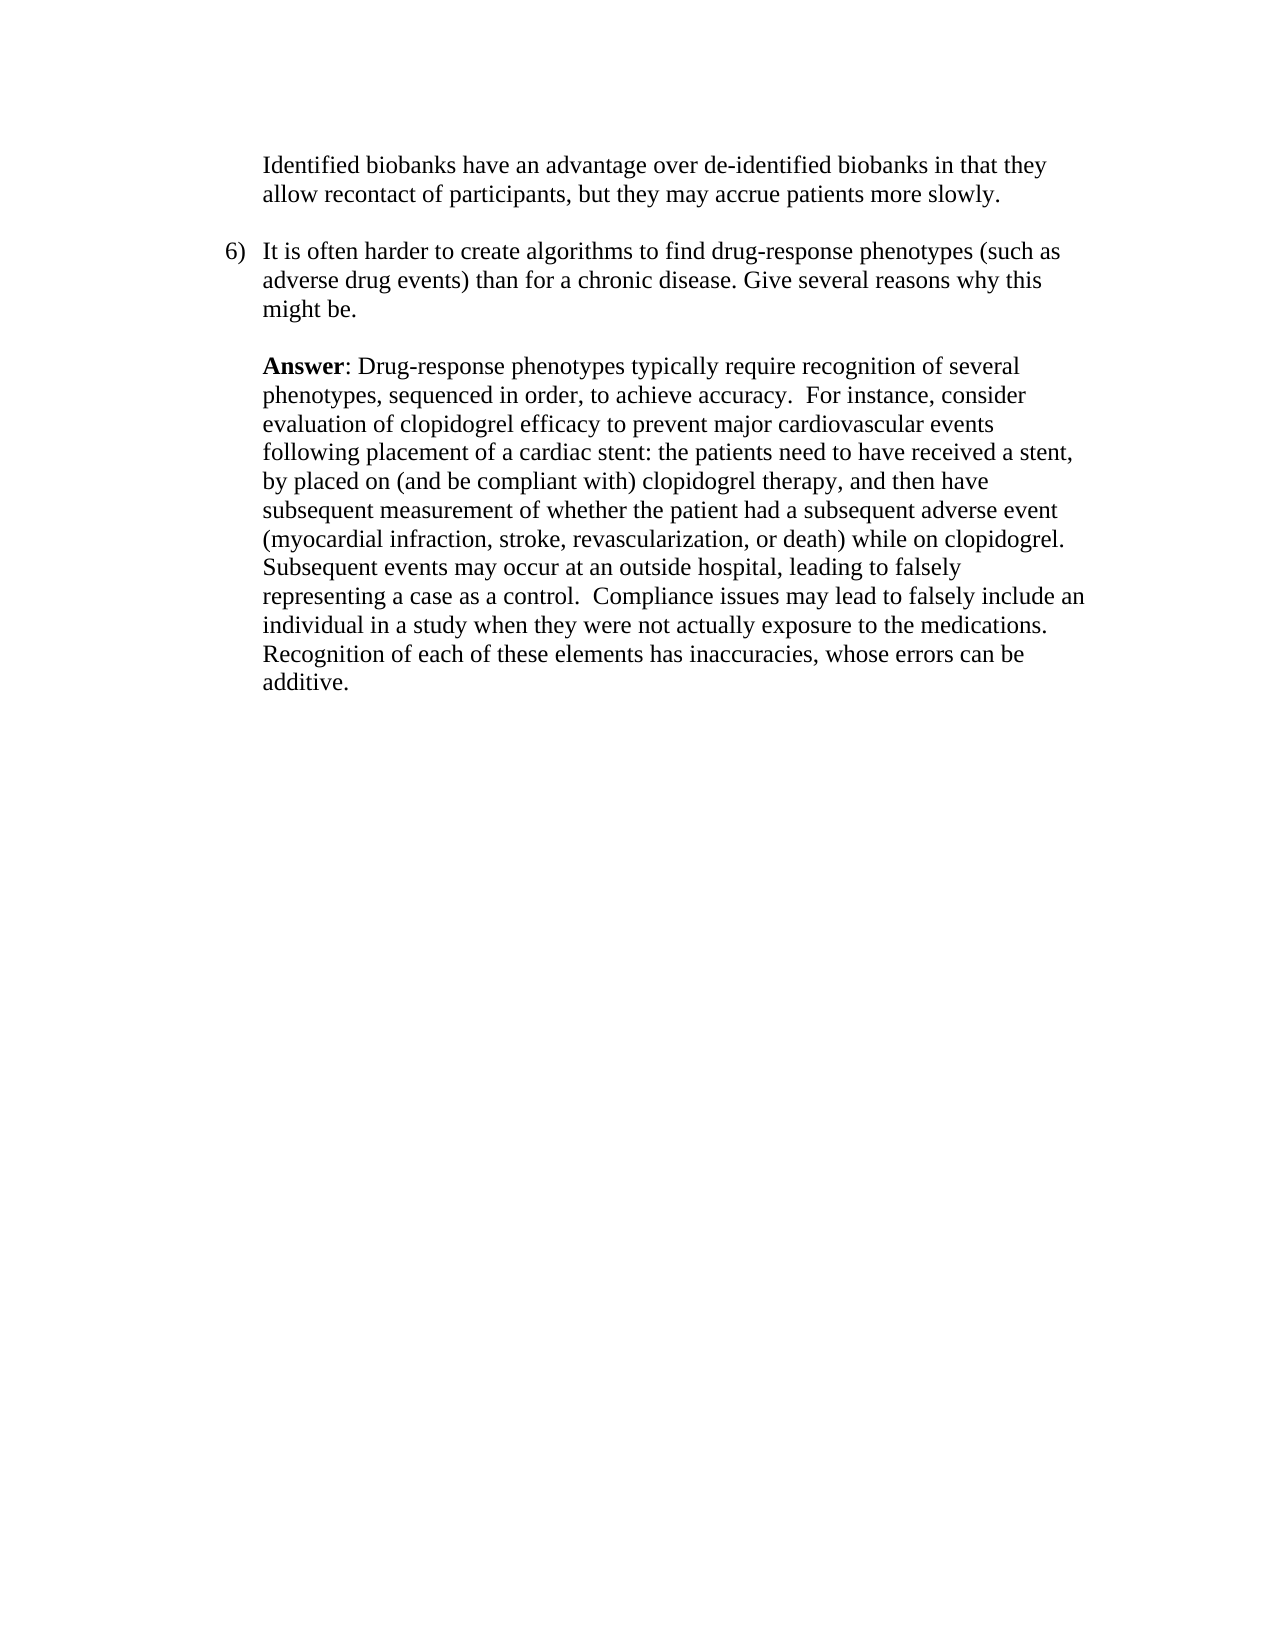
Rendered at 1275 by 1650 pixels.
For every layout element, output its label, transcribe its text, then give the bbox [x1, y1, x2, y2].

list Identified biobanks have an advantage over de-identified biobanks in that they allow recontact of participants, but they may accrue patients more slowly. [262, 150, 1087, 207]
list Answer: Drug-response phenotypes typically require recognition of several phenotypes, sequenced in order, to achieve accuracy. For instance, consider evaluation of clopidogrel efficacy to prevent major cardiovascular events following placement of a cardiac stent: the patients need to have received a stent, by placed on (and be compliant with) clopidogrel therapy, and then have subsequent measurement of whether the patient had a subsequent adverse event (myocardial infraction, stroke, revascularization, or death) while on clopidogrel. Subsequent events may occur at an outside hospital, leading to falsely representing a case as a control. Compliance issues may lead to falsely include an individual in a study when they were not actually exposure to the medications. Recognition of each of these elements has inaccuracies, whose errors can be additive. [262, 351, 1087, 696]
list It is often harder to create algorithms to find drug-response phenotypes (such as adverse drug events) than for a chronic disease. Give several reasons why this might be. [225, 236, 1087, 322]
